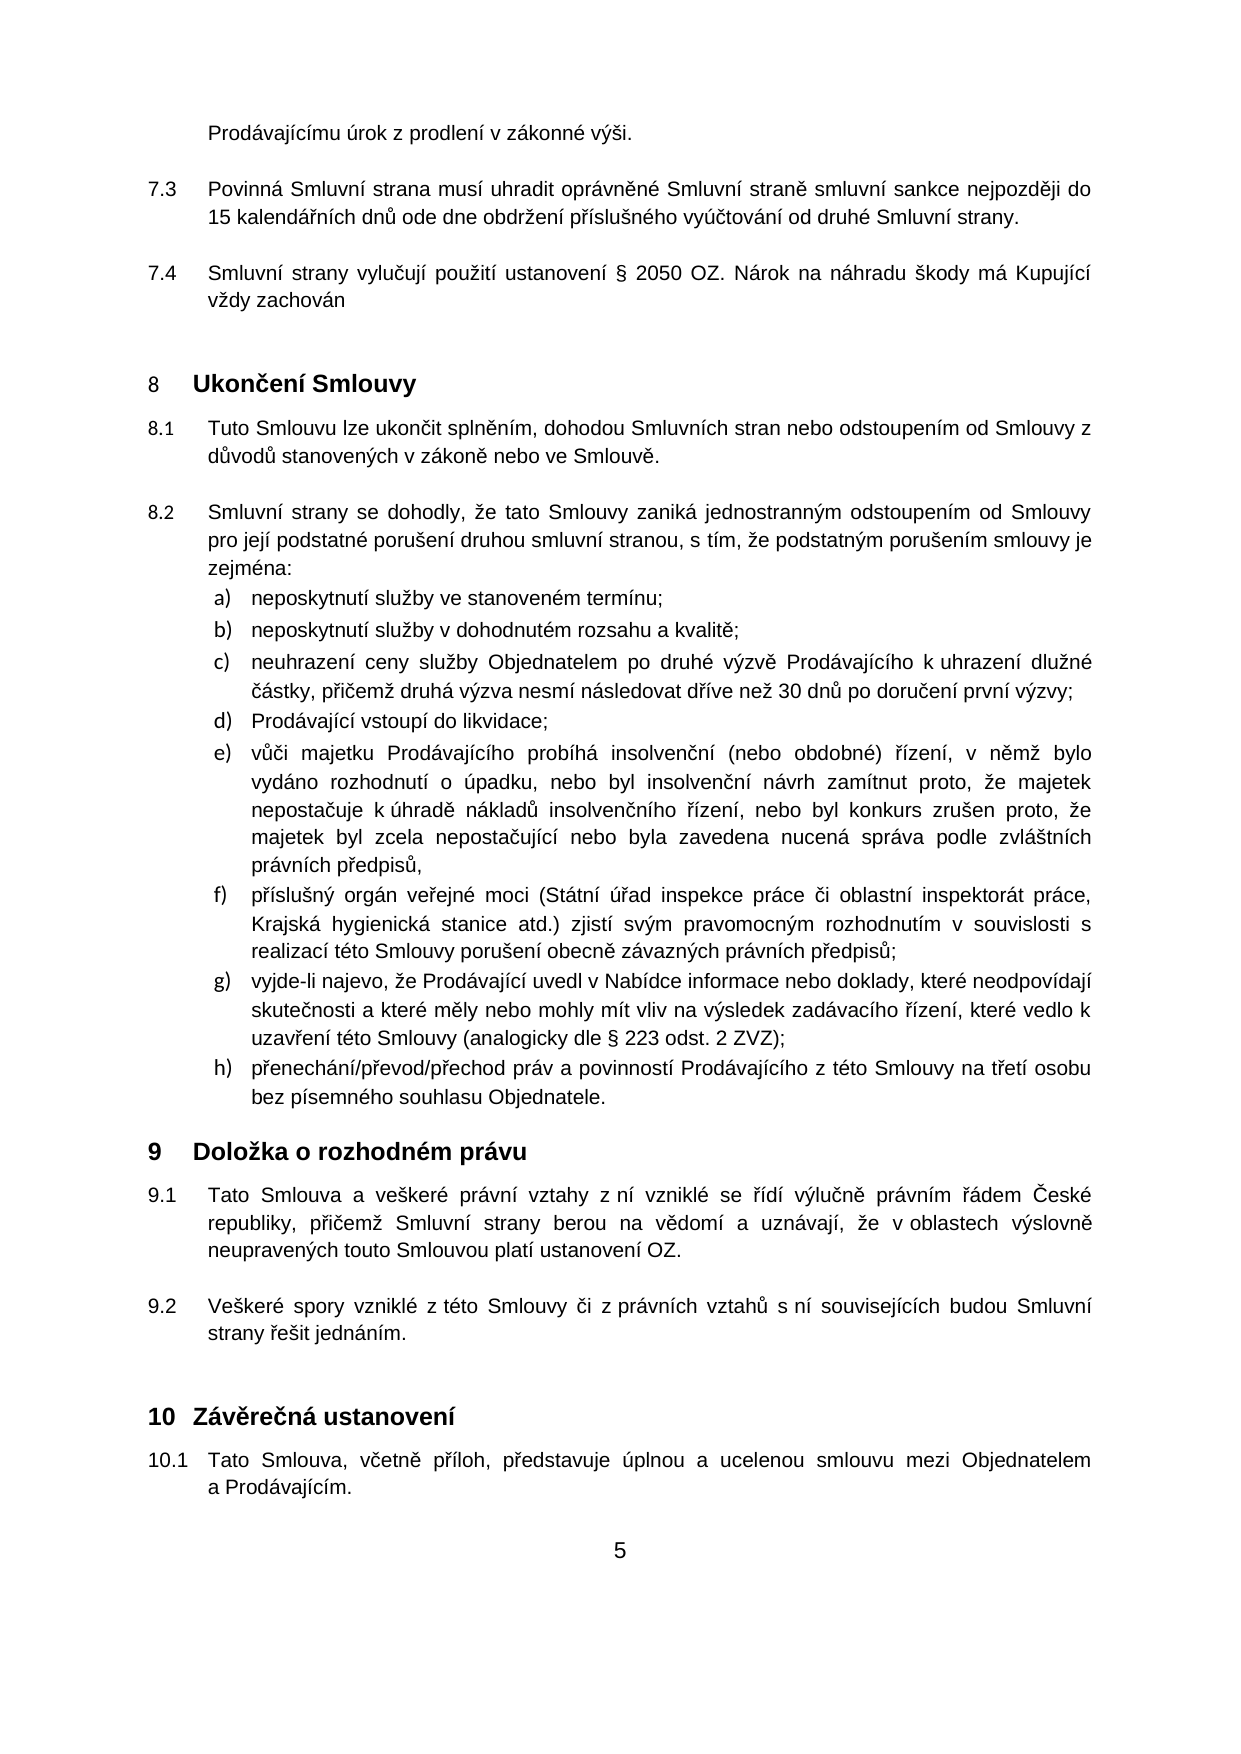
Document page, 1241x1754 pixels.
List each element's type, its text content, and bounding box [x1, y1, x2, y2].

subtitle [148, 121, 1093, 145]
list příslušný orgán veřejné moci (Státní úřad inspekce práce či oblastní inspektorát práce, Krajská hygienická stanice atd.) zjistí svým pravomocným rozhodnutím v souvislosti s realizací této Smlouvy porušení obecně závazných právních předpisů; [213, 880, 1093, 963]
subtitle Povinná Smluvní strana musí uhradit oprávněné Smluvní straně smluvní sankce nejpozději do 15 kalendářních dnů ode dne obdržení příslušného vyúčtování od druhé Smluvní strany. [148, 177, 1093, 228]
subtitle Veškeré spory vzniklé z této Smlouvy či z právních vztahů s ní souvisejících budou Smluvní strany řešit jednáním. [148, 1294, 1093, 1345]
subtitle Smluvní strany vylučují použití ustanovení § 2050 OZ. Nárok na náhradu škody má Kupující vždy zachován [148, 261, 1093, 312]
list vůči majetku Prodávajícího probíhá insolvenční (nebo obdobné) řízení, v němž bylo vydáno rozhodnutí o úpadku, nebo byl insolvenční návrh zamítnut proto, že majetek nepostačuje k úhradě nákladů insolvenčního řízení, nebo byl konkurs zrušen proto, že majetek byl zcela nepostačující nebo byla zavedena nucená správa podle zvláštních právních předpisů, [213, 738, 1093, 877]
list neuhrazení ceny služby Objednatelem po druhé výzvě Prodávajícího k uhrazení dlužné částky, přičemž druhá výzva nesmí následovat dříve než 30 dnů po doručení první výzvy; [213, 647, 1093, 703]
list přenechání/převod/přechod práv a povinností Prodávajícího z této Smlouvy na třetí osobu bez písemného souhlasu Objednatele. [213, 1053, 1093, 1109]
list Prodávající vstoupí do likvidace; [213, 706, 1093, 734]
subtitle Tato Smlouva, včetně příloh, představuje úplnou a ucelenou smlouvu mezi Objednatelem a Prodávajícím. [148, 1448, 1093, 1499]
subtitle Smluvní strany se dohodly, že tato Smlouvy zaniká jednostranným odstoupením od Smlouvy pro její podstatné porušení druhou smluvní stranou, s tím, že podstatným porušením smlouvy je zejména: [148, 499, 1093, 579]
subtitle Doložka o rozhodném právu [148, 1137, 1093, 1166]
list neposkytnutí služby v dohodnutém rozsahu a kvalitě; [213, 615, 1093, 643]
list vyjde-li najevo, že Prodávající uvedl v Nabídce informace nebo doklady, které neodpovídají skutečnosti a které měly nebo mohly mít vliv na výsledek zadávacího řízení, které vedlo k uzavření této Smlouvy (analogicky dle § 223 odst. 2 ZVZ); [213, 967, 1093, 1050]
subtitle Závěrečná ustanovení [148, 1402, 1093, 1431]
subtitle Tato Smlouva a veškeré právní vztahy z ní vzniklé se řídí výlučně právním řádem České republiky, přičemž Smluvní strany berou na vědomí a uznávají, že v oblastech výslovně neupravených touto Smlouvou platí ustanovení OZ. [148, 1183, 1093, 1262]
subtitle Ukončení Smlouvy [148, 369, 1093, 398]
list neposkytnutí služby ve stanoveném termínu; [213, 583, 1093, 611]
subtitle Tuto Smlouvu lze ukončit splněním, dohodou Smluvních stran nebo odstoupením od Smlouvy z důvodů stanovených v zákoně nebo ve Smlouvě. [148, 415, 1093, 468]
